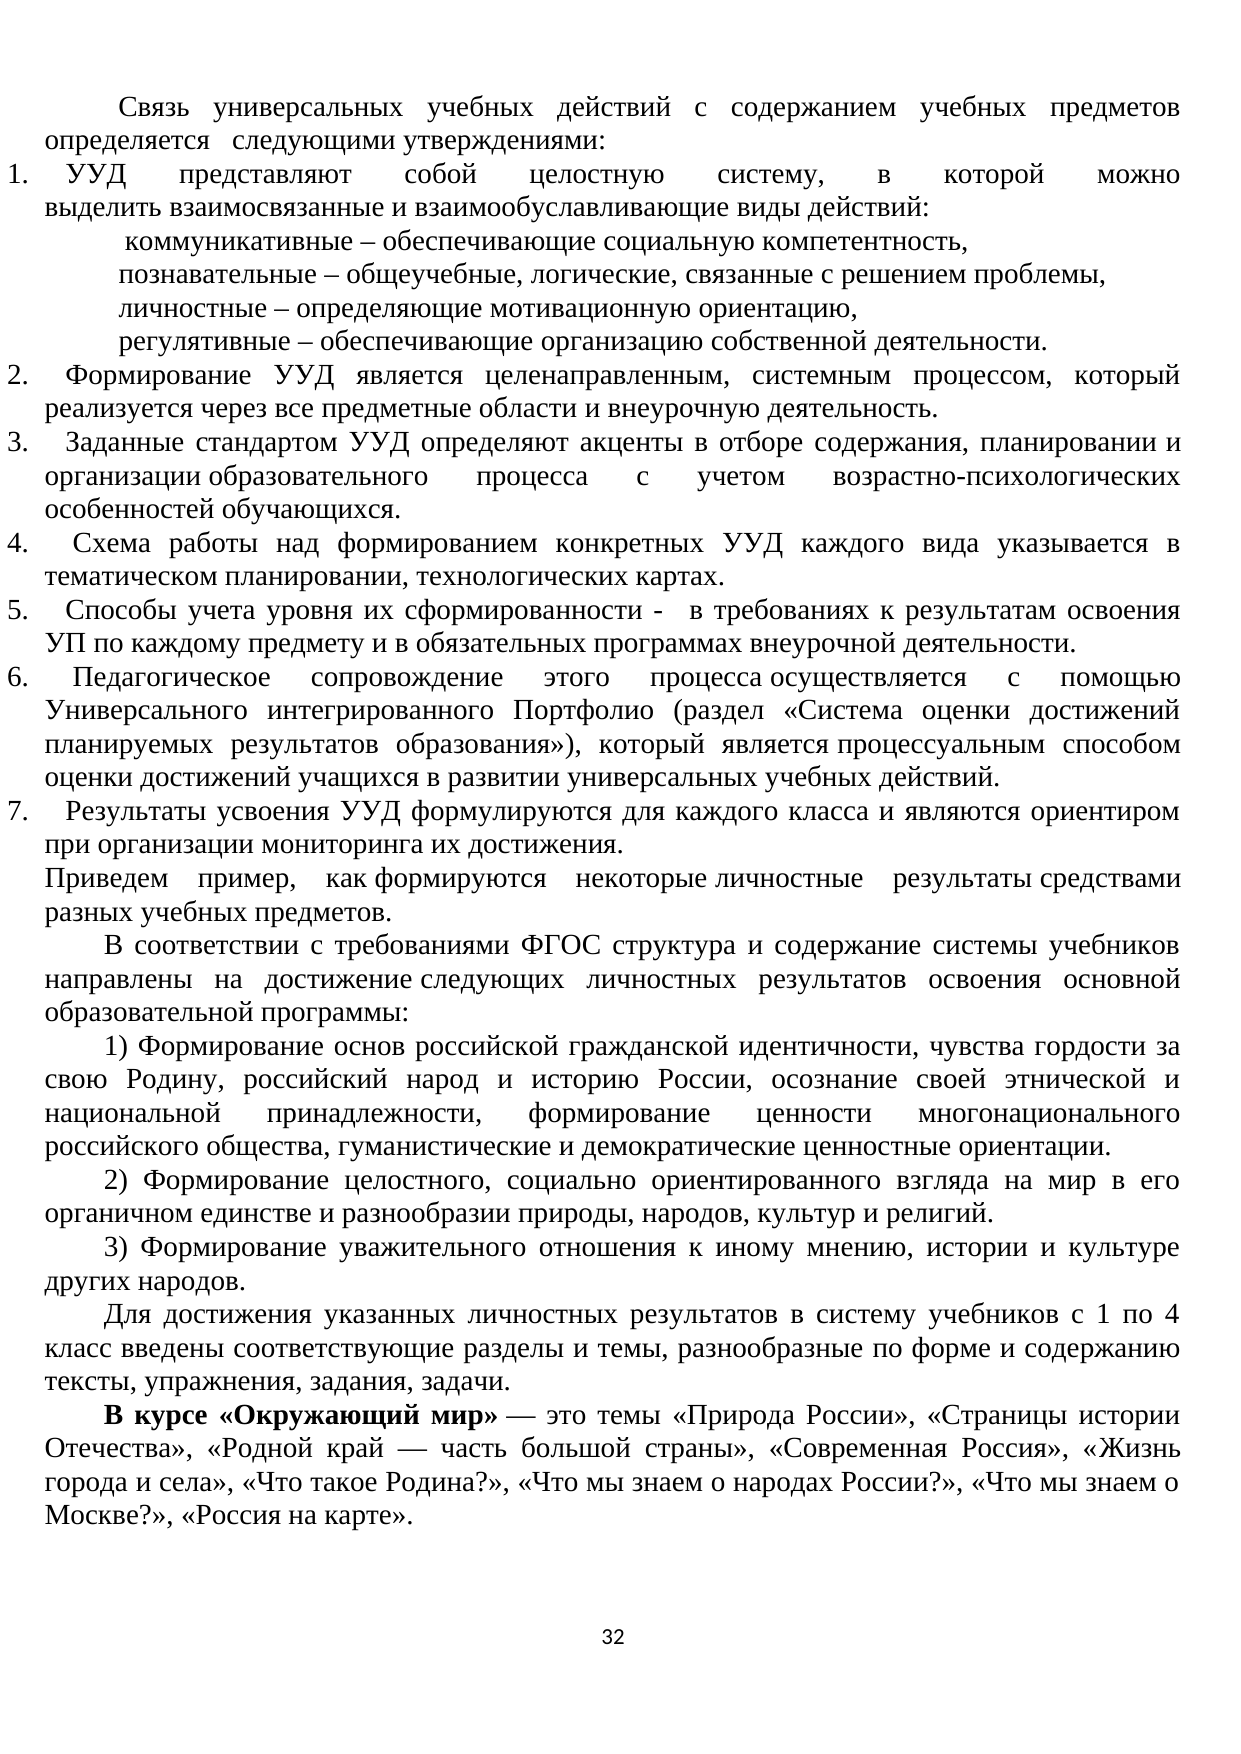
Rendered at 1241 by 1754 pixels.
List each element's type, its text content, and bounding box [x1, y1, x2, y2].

text 6. Педагогическое сопровождение этого процесса осуществляется с помощью Универсального интегрированного Портфолио (раздел «Система оценки достижений планируемых результатов образования»), который является процессуальным способом оценки достижений учащихся в развитии универсальных учебных действий. [7, 659, 1181, 793]
text 2. Формирование УУД является целенаправленным, системным процессом, который реализуется через все предметные области и внеурочную деятельность. [7, 357, 1181, 424]
text познавательные – общеучебные, логические, связанные с решением проблемы, [44, 256, 1181, 290]
text регулятивные – обеспечивающие организацию собственной деятельности. [44, 323, 1181, 357]
text коммуникативные – обеспечивающие социальную компетентность, [44, 223, 1181, 256]
text 3. Заданные стандартом УУД определяют акценты в отборе содержания, планировании и организации образовательного процесса с учетом возрастно-психологических особенностей обучающихся. [7, 424, 1181, 525]
text 7. Результаты усвоения УУД формулируются для каждого класса и являются ориентиром при организации мониторинга их достижения. [7, 793, 1181, 860]
text В соответствии с требованиями ФГОС структура и содержание системы учебников направлены на достижение следующих личностных результатов освоения основной образовательной программы: [44, 927, 1181, 1028]
text 2) Формирование целостного, социально ориентированного взгляда на мир в его органичном единстве и разнообразии природы, народов, культур и религий. [44, 1162, 1181, 1229]
text 5. Способы учета уровня их сформированности - в требованиях к результатам освоения УП по каждому предмету и в обязательных программах внеурочной деятельности. [7, 592, 1181, 659]
text Связь универсальных учебных действий с содержанием учебных предметов определяется следующими утверждениями: [44, 89, 1181, 156]
text Приведем пример, как формируются некоторые личностные результаты средствами разных учебных предметов. [44, 860, 1181, 927]
text 1. УУД представляют собой целостную систему, в которой можно выделить взаимосвязанные и взаимообуславливающие виды действий: [7, 156, 1181, 223]
text В курсе «Окружающий мир» — это темы «Природа России», «Страницы истории Отечества», «Родной край — часть большой страны», «Современная Россия», «Жизнь города и села», «Что такое Родина?», «Что мы знаем о народах России?», «Что мы знаем о Москве?», «Россия на карте». [44, 1397, 1181, 1531]
text Для достижения указанных личностных результатов в систему учебников с 1 по 4 класс введены соответствующие разделы и темы, разнообразные по форме и содержанию тексты, упражнения, задания, задачи. [44, 1296, 1181, 1397]
text личностные – определяющие мотивационную ориентацию, [44, 290, 1181, 323]
text 4. Схема работы над формированием конкретных УУД каждого вида указывается в тематическом планировании, технологических картах. [7, 525, 1181, 592]
text 3) Формирование уважительного отношения к иному мнению, истории и культуре других народов. [44, 1229, 1181, 1296]
text 1) Формирование основ российской гражданской идентичности, чувства гордости за свою Родину, российский народ и историю России, осознание своей этнической и национальной принадлежности, формирование ценности многонационального российского общества, гуманистические и демократические ценностные ориентации. [44, 1028, 1181, 1162]
